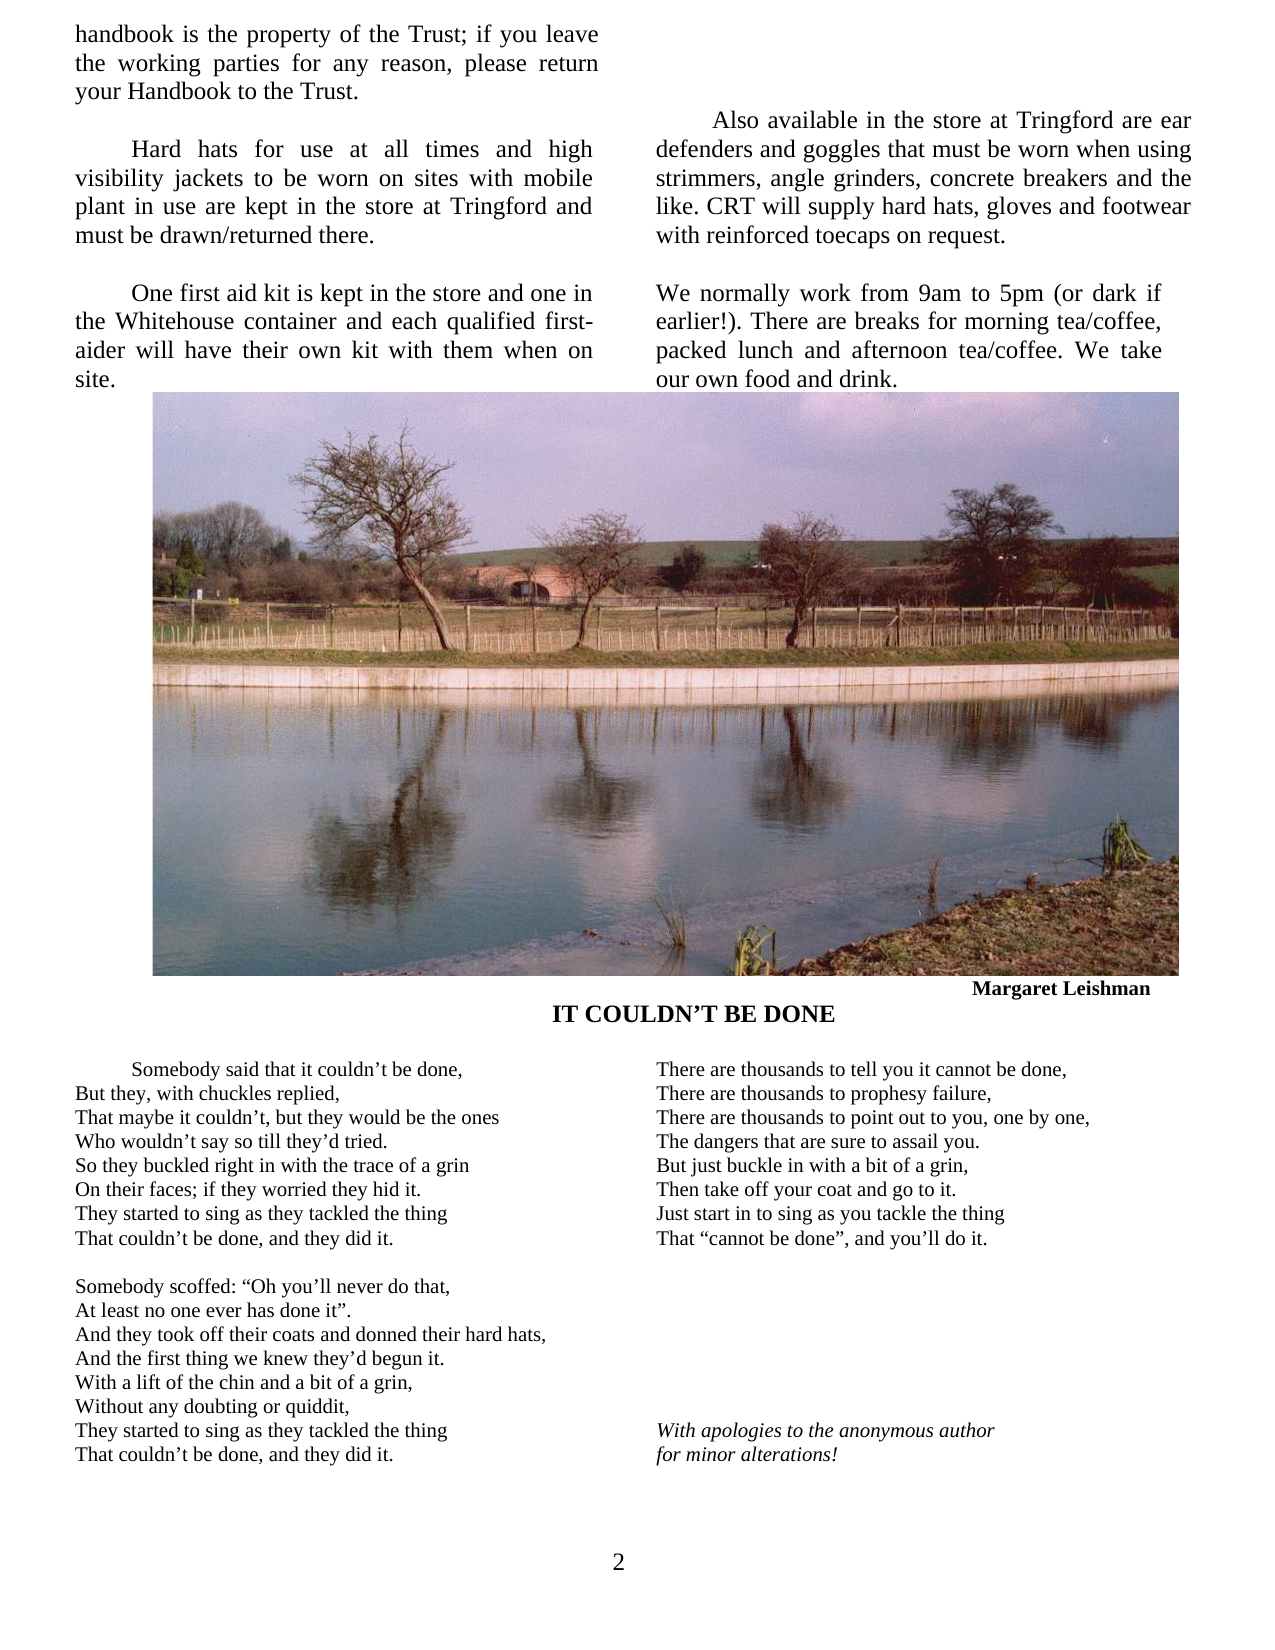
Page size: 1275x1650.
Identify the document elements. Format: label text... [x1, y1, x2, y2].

text for minor alterations! [656, 1442, 1256, 1466]
text There are thousands to prophesy failure, [656, 1081, 1256, 1105]
title Hard hats for use at all times and high visibility jackets to be worn on sites with mobile plant in use are kept in the store at Tringford and must be drawn/returned there. [75, 134, 593, 249]
text Then take off your coat and go to it. [656, 1177, 1256, 1201]
text That couldn’t be done, and they did it. [75, 1225, 619, 1249]
text But they, with chuckles replied, [75, 1081, 619, 1105]
text So they buckled right in with the trace of a grin [75, 1153, 619, 1177]
text And they took off their coats and donned their hard hats, [75, 1322, 619, 1346]
picture [152, 392, 1179, 976]
text Who wouldn’t say so till they’d tried. [75, 1129, 619, 1153]
text Just start in to sing as you tackle the thing [656, 1201, 1256, 1225]
text IT COULDN’T BE DONE [75, 999, 1256, 1028]
text At least no one ever has done it”. [75, 1298, 619, 1322]
text We normally work from 9am to 5pm (or dark if earlier!). There are breaks for morning tea/coffee, packed lunch and afternoon tea/coffee. We take our own food and drink. [656, 278, 1162, 392]
text Somebody said that it couldn’t be done, [75, 1057, 619, 1081]
text The dangers that are sure to assail you. [656, 1129, 1256, 1153]
text But just buckle in with a bit of a grin, [656, 1153, 1256, 1177]
text On their faces; if they worried they hid it. [75, 1177, 619, 1201]
text Margaret Leishman [75, 975, 1151, 999]
text There are thousands to tell you it cannot be done, [656, 1057, 1256, 1081]
text That couldn’t be done, and they did it. [75, 1442, 619, 1466]
text Somebody scoffed: “Oh you’ll never do that, [75, 1273, 619, 1298]
text Also available in the store at Tringford are ear defenders and goggles that must be worn when using strimmers, angle grinders, concrete breakers and the like. CRT will supply hard hats, gloves and footwear with reinforced toecaps on request. [656, 105, 1192, 249]
text They started to sing as they tackled the thing [75, 1418, 619, 1442]
text That “cannot be done”, and you’ll do it. [656, 1225, 1256, 1249]
text They started to sing as they tackled the thing [75, 1201, 619, 1225]
text And the first thing we knew they’d begun it. [75, 1346, 619, 1370]
text With apologies to the anonymous author [656, 1418, 1256, 1442]
text That maybe it couldn’t, but they would be the ones [75, 1105, 619, 1129]
text There are thousands to point out to you, one by one, [656, 1105, 1256, 1129]
text Without any doubting or quiddit, [75, 1394, 619, 1418]
title One first aid kit is kept in the store and one in the Whitehouse container and each qualified first-aider will have their own kit with them when on site. [75, 278, 593, 393]
text With a lift of the chin and a bit of a grin, [75, 1370, 619, 1394]
